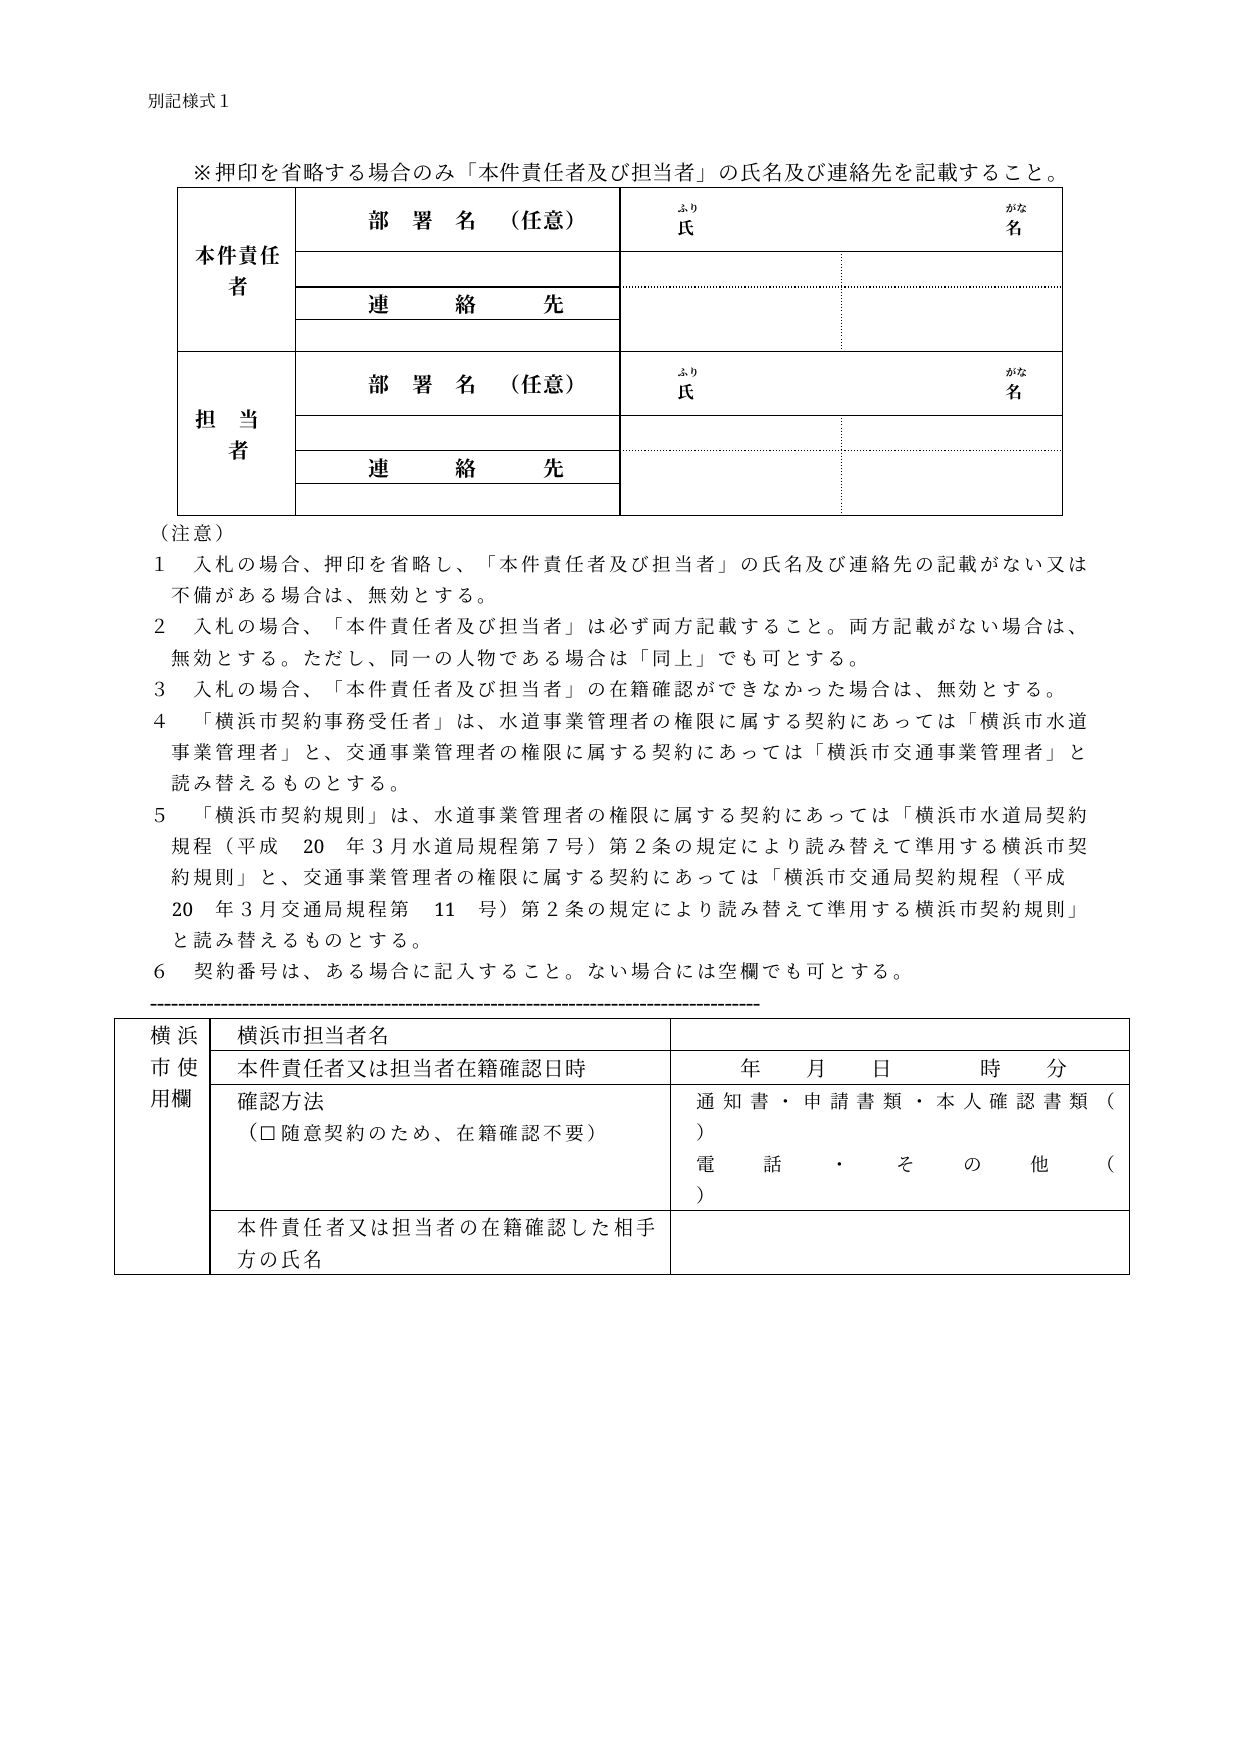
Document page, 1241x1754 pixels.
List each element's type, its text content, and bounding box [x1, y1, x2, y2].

table_cell 通知書・申請書類・本人確認書類（ ） 電話・その他（ ） [671, 1085, 1129, 1210]
table_cell [841, 416, 1062, 450]
text ５ 「横浜市契約規則」は、水道事業管理者の権限に属する契約にあっては「横浜市水道局契約規程（平成20年３月水道局規程第７号）第２条の規定により読み替えて準用する横浜市契約規則」と、交通事業管理者の権限に属する契約にあっては「横浜市交通局契約規程（平成20年３月交通局規程第11号）第２条の規定により読み替えて準用する横浜市契約規則」と読み替えるものとする。 [150, 798, 1090, 955]
table_cell [841, 450, 1062, 515]
table_cell 本件責任者又は担当者在籍確認日時 [211, 1051, 670, 1083]
text ４ 「横浜市契約事務受任者」は、水道事業管理者の権限に属する契約にあっては「横浜市水道事業管理者」と、交通事業管理者の権限に属する契約にあっては「横浜市交通事業管理者」と読み替えるものとする。 [150, 704, 1090, 798]
table_cell [841, 286, 1062, 351]
text ※押印を省略する場合のみ「本件責任者及び担当者」の氏名及び連絡先を記載すること。 [150, 156, 1090, 187]
table_header 横浜市使用欄 [115, 1019, 209, 1274]
text （注意） [150, 516, 1090, 547]
table_cell 確認方法 （随意契約のため、在籍確認不要） [211, 1085, 670, 1210]
table_cell [671, 1211, 1129, 1274]
table_header [621, 188, 1062, 251]
table_cell [296, 484, 619, 515]
table_cell [841, 252, 1062, 286]
table_cell [621, 252, 841, 286]
table_cell 年 月 日 時 分 [671, 1051, 1129, 1083]
table_header 本件責任者 [178, 188, 295, 351]
table_cell [296, 416, 619, 450]
table_cell [621, 416, 841, 450]
table_cell 本件責任者又は担当者の在籍確認した相手方の氏名 [211, 1211, 670, 1274]
table_header 部 署 名 （任意） [296, 188, 619, 251]
table_cell [296, 252, 619, 286]
text １ 入札の場合、押印を省略し、「本件責任者及び担当者」の氏名及び連絡先の記載がない又は不備がある場合は、無効とする。 [150, 547, 1090, 610]
table_cell [621, 352, 1062, 415]
text ６ 契約番号は、ある場合に記入すること。ない場合には空欄でも可とする。 [150, 955, 1090, 986]
table_cell 連 絡 先 [296, 288, 619, 319]
table_cell [296, 320, 619, 351]
text -------------------------------------------------------------------------------------- [150, 986, 1090, 1018]
text ２ 入札の場合、「本件責任者及び担当者」は必ず両方記載すること。両方記載がない場合は、無効とする。ただし、同一の人物である場合は「同上」でも可とする。 [150, 610, 1090, 673]
table_header 横浜市担当者名 [211, 1019, 670, 1050]
table_header [671, 1019, 1129, 1050]
table_cell 部 署 名 （任意） [296, 352, 619, 415]
table_cell [621, 450, 841, 515]
text ３ 入札の場合、「本件責任者及び担当者」の在籍確認ができなかった場合は、無効とする。 [150, 673, 1090, 704]
table_cell 担当者 [178, 352, 295, 515]
table_cell [621, 286, 841, 351]
table_cell 連 絡 先 [296, 451, 619, 483]
